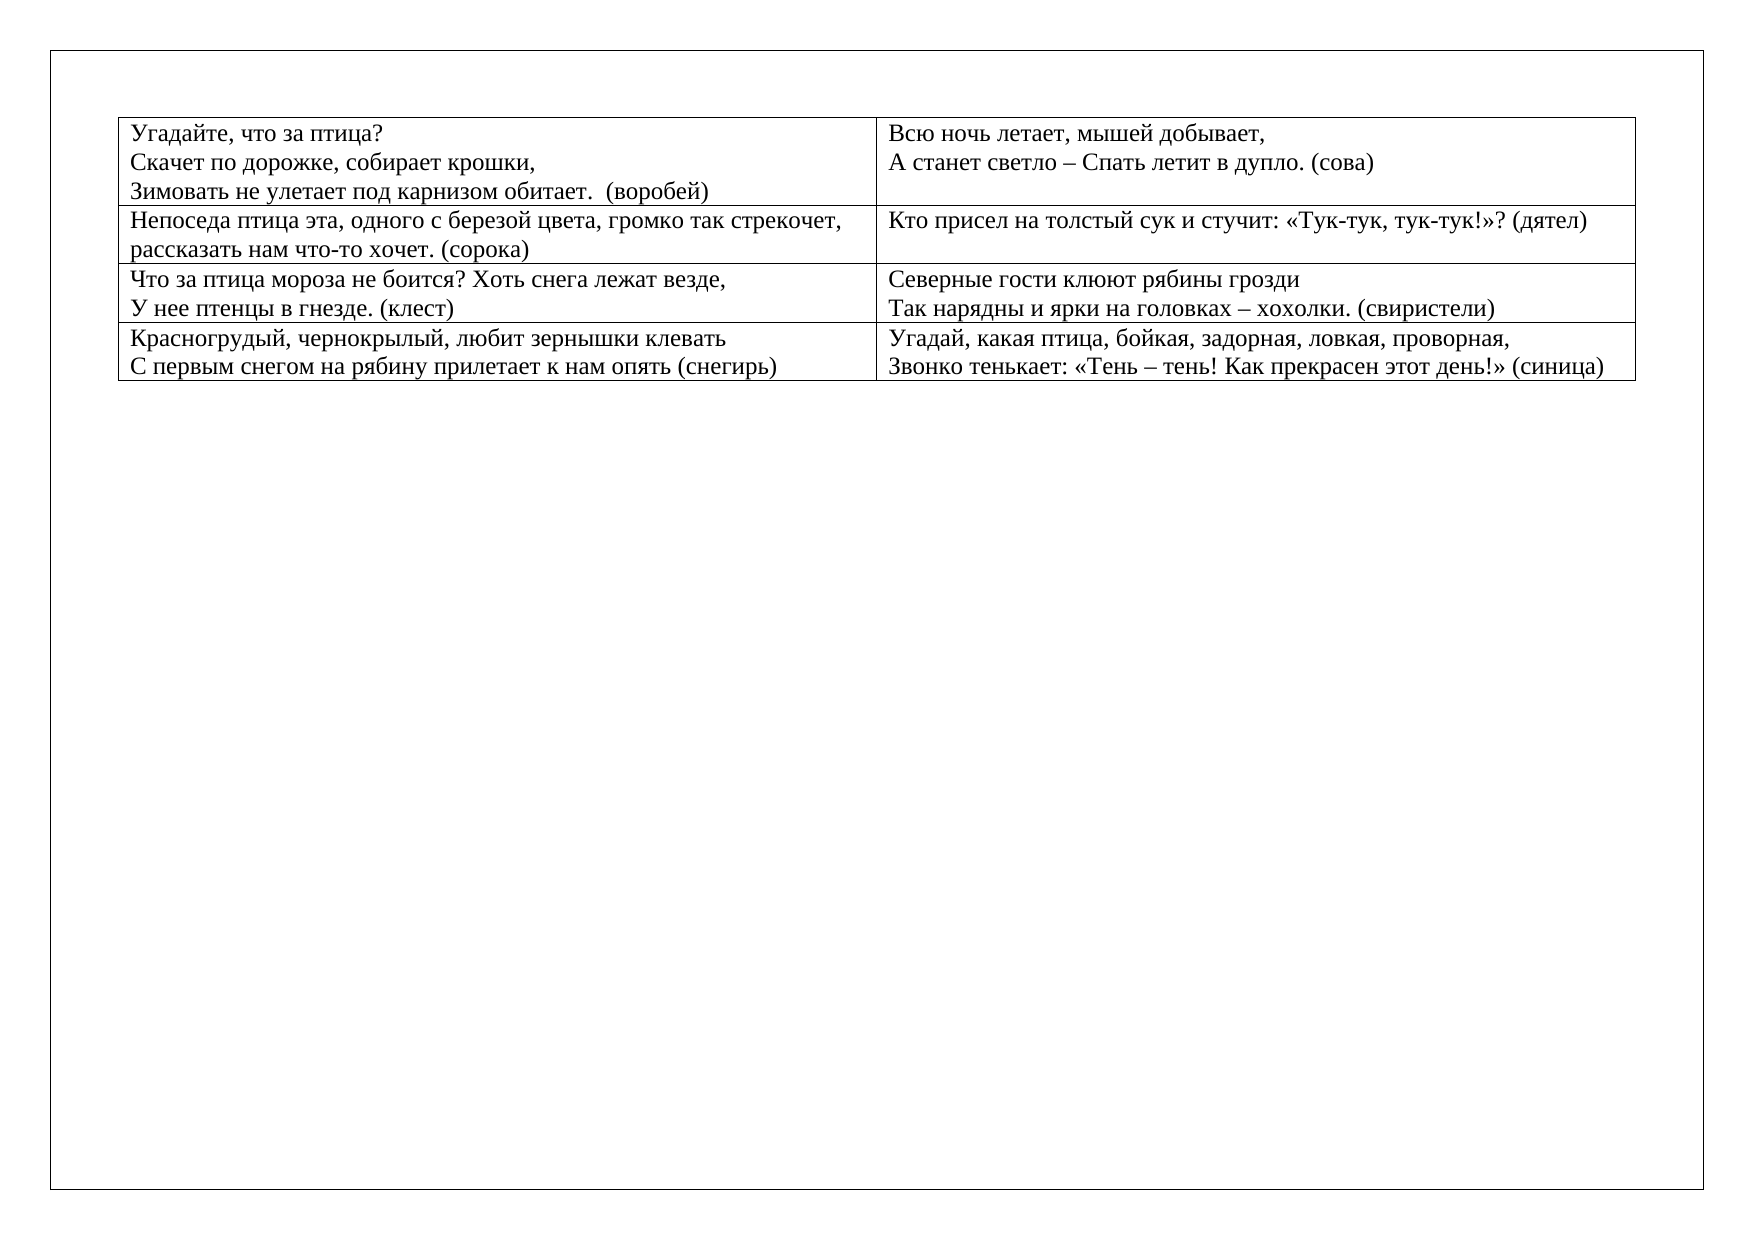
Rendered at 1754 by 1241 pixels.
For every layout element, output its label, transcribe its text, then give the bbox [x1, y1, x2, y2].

table_cell Что за птица мороза не боится? Хоть снега лежат везде, У нее птенцы в гнезде. (клест) [119, 264, 876, 322]
table_cell Угадай, какая птица, бойкая, задорная, ловкая, проворная, Звонко тенькает: «Тень – тень! Как прекрасен этот день!» (синица) [877, 323, 1635, 380]
table_cell Кто присел на толстый сук и стучит: «Тук-тук, тук-тук!»? (дятел) [877, 206, 1635, 263]
table_cell Северные гости клюют рябины грозди Так нарядны и ярки на головках – хохолки. (свиристели) [877, 264, 1635, 322]
table_header Угадайте, что за птица? Скачет по дорожке, собирает крошки, Зимовать не улетает под карнизом обитает. (воробей) [119, 118, 876, 204]
table_cell Красногрудый, чернокрылый, любит зернышки клевать С первым снегом на рябину прилетает к нам опять (снегирь) [119, 323, 876, 380]
table_header Всю ночь летает, мышей добывает, А станет светло – Спать летит в дупло. (сова) [877, 118, 1635, 204]
table_cell Непоседа птица эта, одного с березой цвета, громко так стрекочет, рассказать нам что-то хочет. (сорока) [119, 206, 876, 263]
